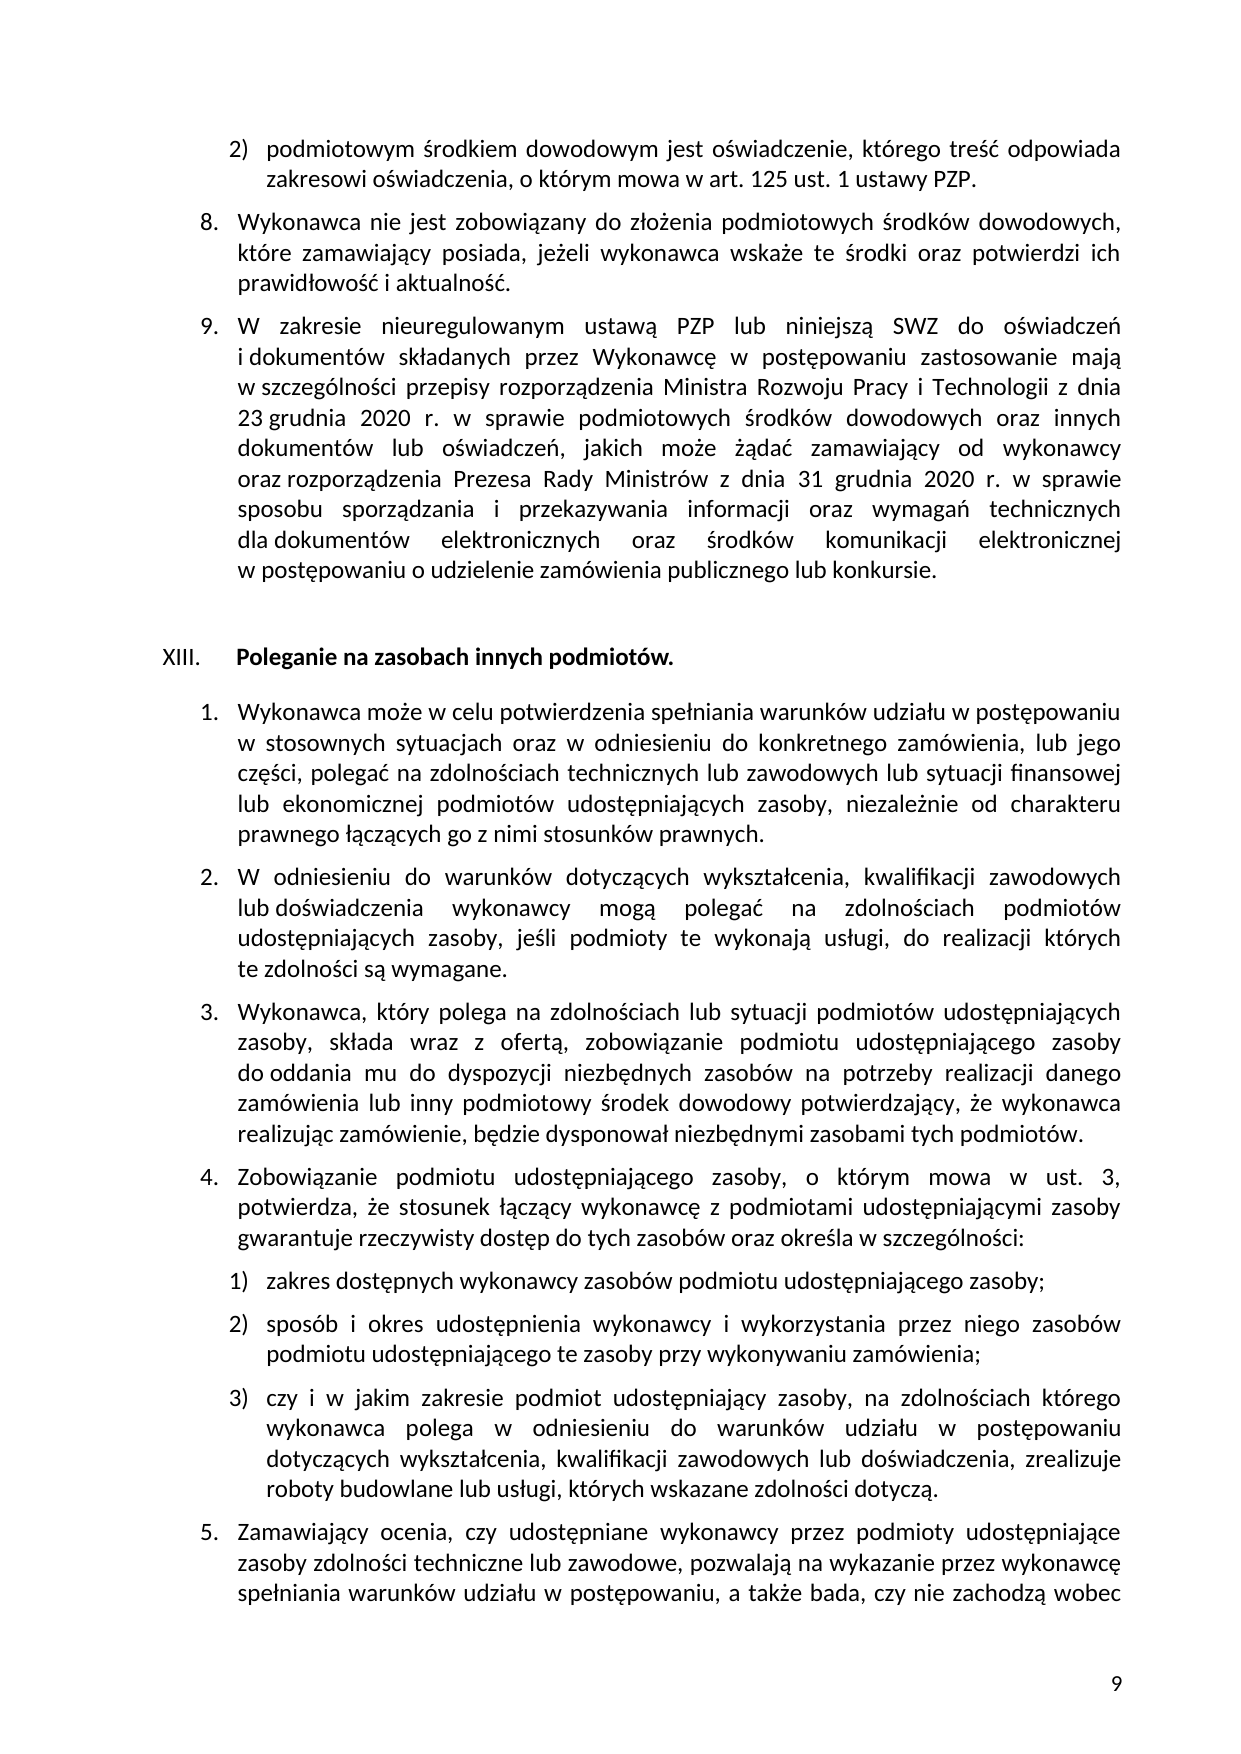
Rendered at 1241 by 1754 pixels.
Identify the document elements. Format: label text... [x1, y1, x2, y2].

text Poleganie na zasobach innych podmiotów. [162, 641, 1122, 671]
list sposób i okres udostępnienia wykonawcy i wykorzystania przez niego zasobów podmiotu udostępniającego te zasoby przy wykonywaniu zamówienia; [228, 1308, 1122, 1369]
list zakres dostępnych wykonawcy zasobów podmiotu udostępniającego zasoby; [228, 1265, 1122, 1296]
list podmiotowym środkiem dowodowym jest oświadczenie, którego treść odpowiada zakresowi oświadczenia, o którym mowa w art. 125 ust. 1 ustawy PZP. [228, 133, 1122, 194]
list Wykonawca może w celu potwierdzenia spełniania warunków udziału w postępowaniu w stosownych sytuacjach oraz w odniesieniu do konkretnego zamówienia, lub jego części, polegać na zdolnościach technicznych lub zawodowych lub sytuacji finansowej lub ekonomicznej podmiotów udostępniających zasoby, niezależnie od charakteru prawnego łączących go z nimi stosunków prawnych. [200, 696, 1122, 849]
list Wykonawca, który polega na zdolnościach lub sytuacji podmiotów udostępniających zasoby, składa wraz z ofertą, zobowiązanie podmiotu udostępniającego zasoby do oddania mu do dyspozycji niezbędnych zasobów na potrzeby realizacji danego zamówienia lub inny podmiotowy środek dowodowy potwierdzający, że wykonawca realizując zamówienie, będzie dysponował niezbędnymi zasobami tych podmiotów. [200, 996, 1122, 1148]
list W odniesieniu do warunków dotyczących wykształcenia, kwalifikacji zawodowych lub doświadczenia wykonawcy mogą polegać na zdolnościach podmiotów udostępniających zasoby, jeśli podmioty te wykonają usługi, do realizacji których te zdolności są wymagane. [200, 861, 1122, 983]
list Zobowiązanie podmiotu udostępniającego zasoby, o którym mowa w ust. 3, potwierdza, że stosunek łączący wykonawcę z podmiotami udostępniającymi zasoby gwarantuje rzeczywisty dostęp do tych zasobów oraz określa w szczególności: [200, 1161, 1122, 1253]
list W zakresie nieuregulowanym ustawą PZP lub niniejszą SWZ do oświadczeń i dokumentów składanych przez Wykonawcę w postępowaniu zastosowanie mają w szczególności przepisy rozporządzenia Ministra Rozwoju Pracy i Technologii z dnia 23 grudnia 2020 r. w sprawie podmiotowych środków dowodowych oraz innych dokumentów lub oświadczeń, jakich może żądać zamawiający od wykonawcy oraz rozporządzenia Prezesa Rady Ministrów z dnia 31 grudnia 2020 r. w sprawie sposobu sporządzania i przekazywania informacji oraz wymagań technicznych dla dokumentów elektronicznych oraz środków komunikacji elektronicznej w postępowaniu o udzielenie zamówienia publicznego lub konkursie. [200, 311, 1122, 585]
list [200, 1516, 1122, 1608]
list czy i w jakim zakresie podmiot udostępniający zasoby, na zdolnościach którego wykonawca polega w odniesieniu do warunków udziału w postępowaniu dotyczących wykształcenia, kwalifikacji zawodowych lub doświadczenia, zrealizuje roboty budowlane lub usługi, których wskazane zdolności dotyczą. [228, 1382, 1122, 1504]
list Wykonawca nie jest zobowiązany do złożenia podmiotowych środków dowodowych, które zamawiający posiada, jeżeli wykonawca wskaże te środki oraz potwierdzi ich prawidłowość i aktualność. [200, 206, 1122, 298]
